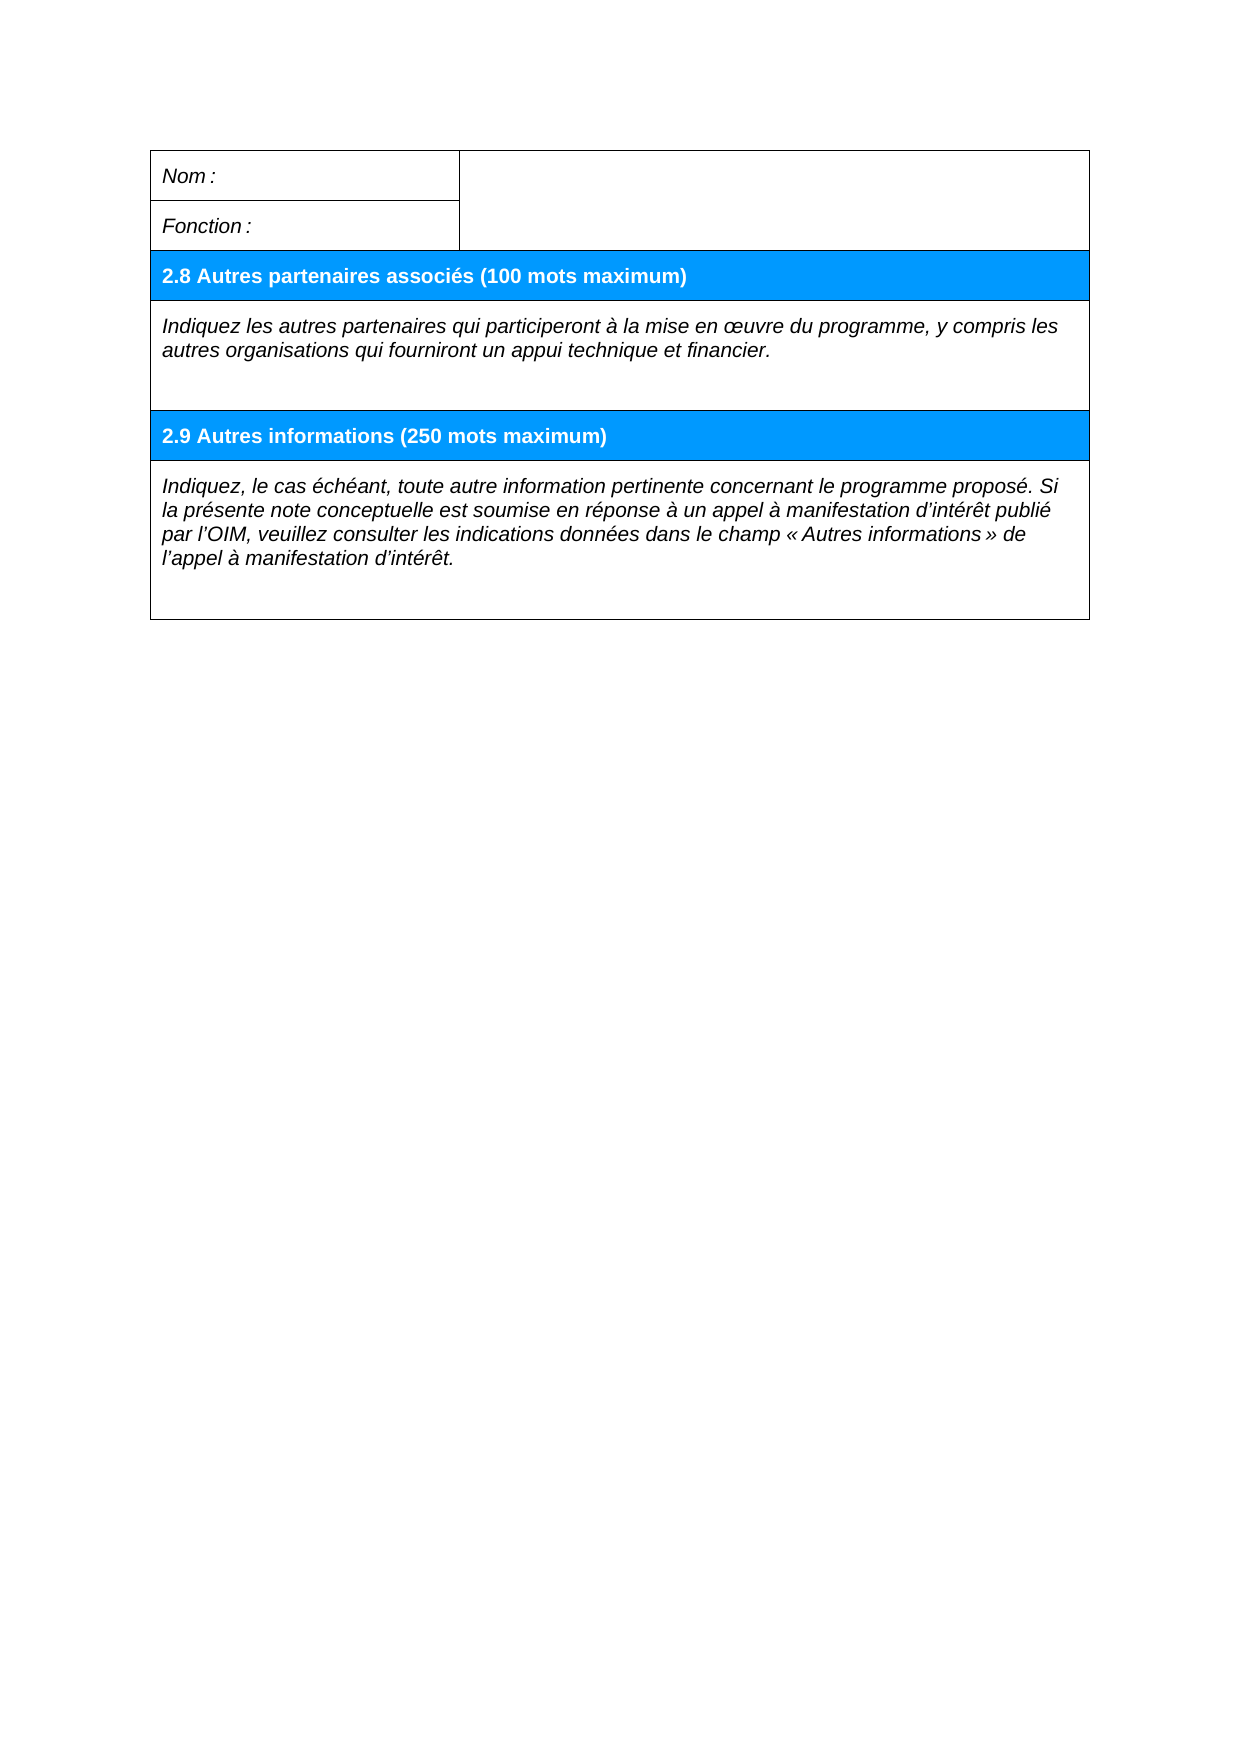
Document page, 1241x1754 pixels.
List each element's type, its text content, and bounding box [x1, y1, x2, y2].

table_cell Fonction : [151, 201, 459, 250]
table_cell Nom : [151, 151, 459, 200]
table_cell Indiquez les autres partenaires qui participeront à la mise en œuvre du programme, y compris les autres organisations qui fourniront un appui technique et financier. [151, 301, 1089, 410]
table_cell Indiquez, le cas échéant, toute autre information pertinente concernant le programme proposé. Si la présente note conceptuelle est soumise en réponse à un appel à manifestation d’intérêt publié par l’OIM, veuillez consulter les indications données dans le champ « Autres informations » de l’appel à manifestation d’intérêt. [151, 461, 1089, 619]
table_cell [460, 151, 1089, 250]
table_cell 2.9 Autres informations (250 mots maximum) [151, 411, 1089, 460]
table_cell 2.8 Autres partenaires associés (100 mots maximum) [151, 251, 1089, 300]
